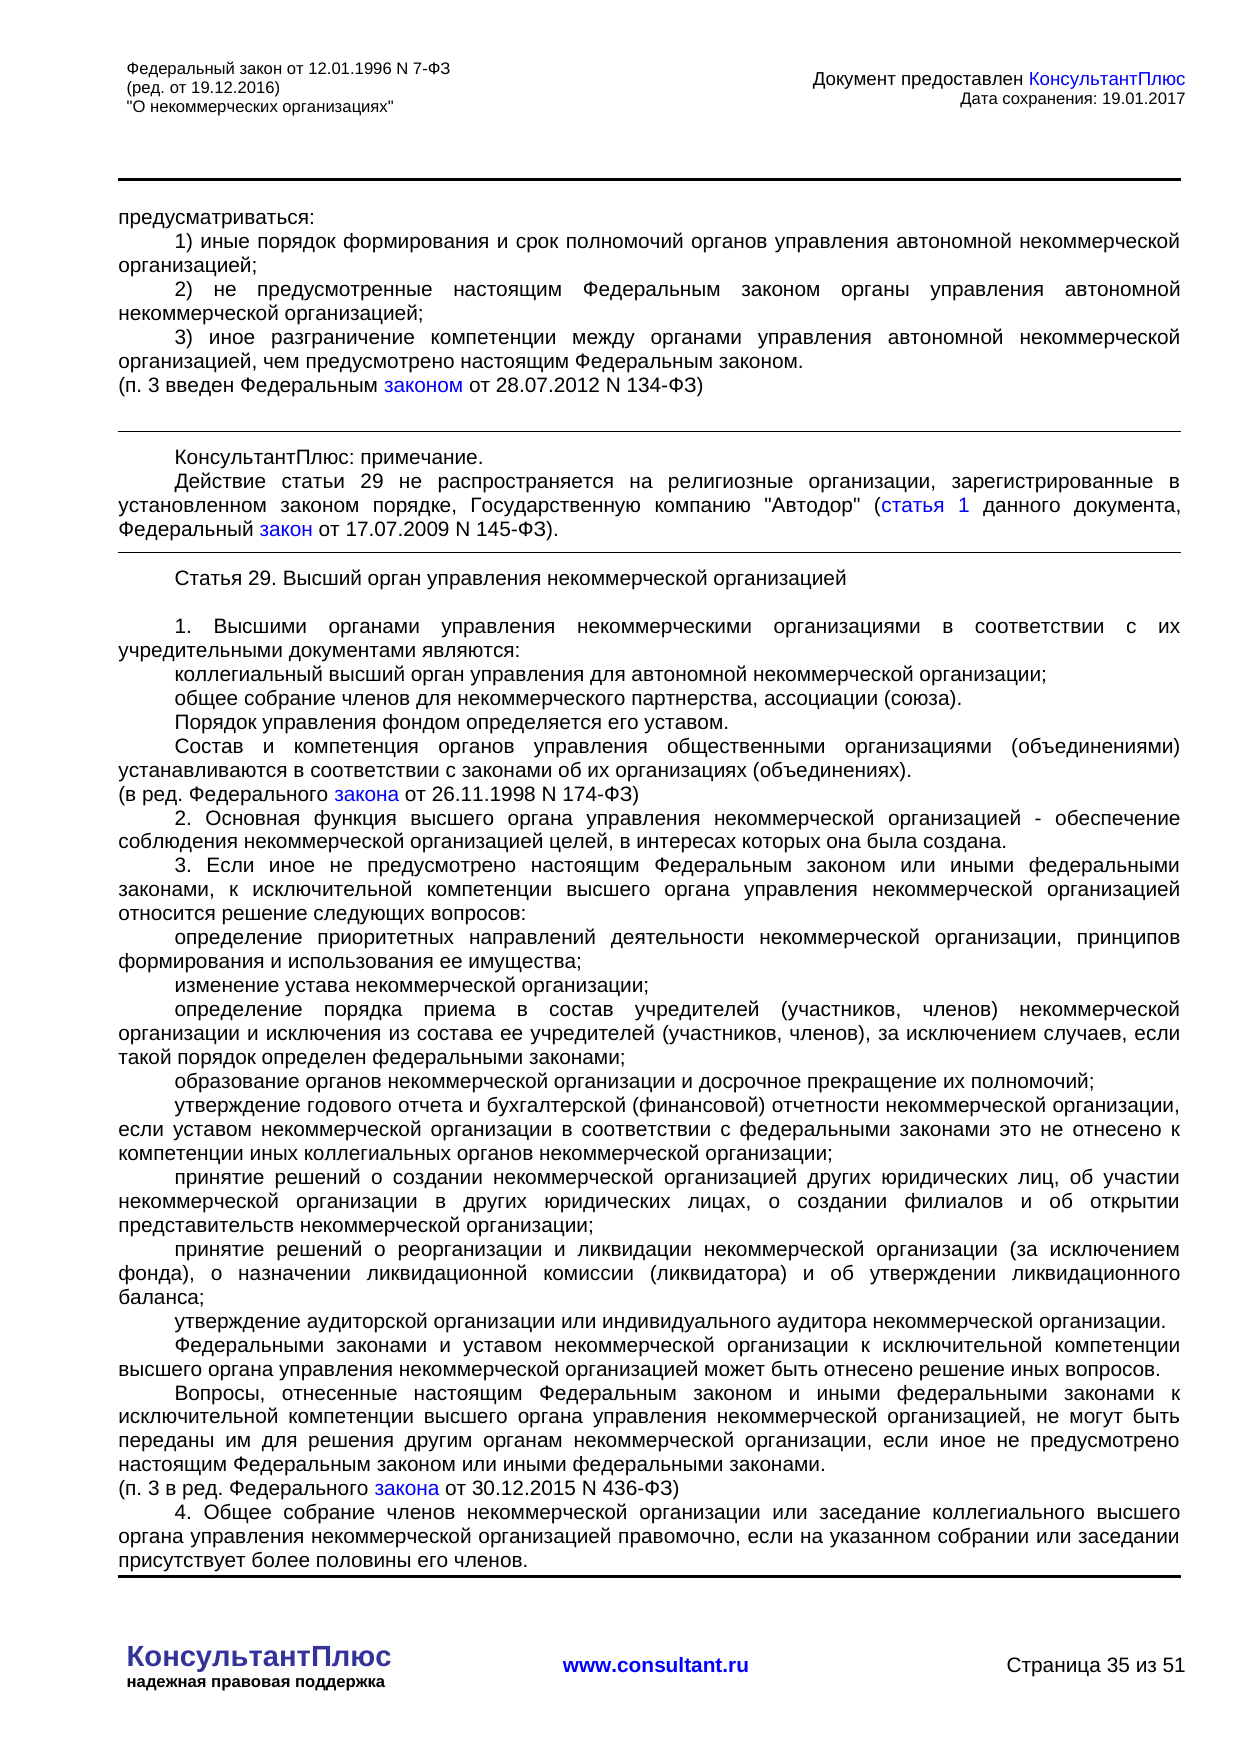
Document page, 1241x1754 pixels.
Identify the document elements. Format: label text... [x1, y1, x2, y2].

text определение приоритетных направлений деятельности некоммерческой организации, принципов формирования и использования ее имущества; [118, 925, 1181, 973]
text КонсультантПлюс: примечание. [118, 445, 1181, 469]
text 4. Общее собрание членов некоммерческой организации или заседание коллегиального высшего органа управления некоммерческой организацией правомочно, если на указанном собрании или заседании присутствует более половины его членов. [118, 1500, 1181, 1572]
text Действие статьи 29 не распространяется на религиозные организации, зарегистрированные в установленном законом порядке, Государственную компанию "Автодор" (статья 1 данного документа, Федеральный закон от 17.07.2009 N 145-ФЗ). [118, 469, 1181, 541]
text изменение устава некоммерческой организации; [118, 973, 1181, 997]
text Вопросы, отнесенные настоящим Федеральным законом и иными федеральными законами к исключительной компетенции высшего органа управления некоммерческой организацией, не могут быть переданы им для решения другим органам некоммерческой организации, если иное не предусмотрено настоящим Федеральным законом или иными федеральными законами. [118, 1380, 1181, 1476]
text 2) не предусмотренные настоящим Федеральным законом органы управления автономной некоммерческой организацией; [118, 277, 1181, 324]
text коллегиальный высший орган управления для автономной некоммерческой организации; [118, 662, 1181, 686]
text 2. Основная функция высшего органа управления некоммерческой организацией - обеспечение соблюдения некоммерческой организацией целей, в интересах которых она была создана. [118, 805, 1181, 853]
text (п. 3 введен Федеральным законом от 28.07.2012 N 134-ФЗ) [118, 372, 1181, 396]
text 3) иное разграничение компетенции между органами управления автономной некоммерческой организацией, чем предусмотрено настоящим Федеральным законом. [118, 324, 1181, 372]
text Порядок управления фондом определяется его уставом. [118, 709, 1181, 733]
text утверждение аудиторской организации или индивидуального аудитора некоммерческой организации. [118, 1308, 1181, 1332]
text определение порядка приема в состав учредителей (участников, членов) некоммерческой организации и исключения из состава ее учредителей (участников, членов), за исключением случаев, если такой порядок определен федеральными законами; [118, 997, 1181, 1069]
text общее собрание членов для некоммерческого партнерства, ассоциации (союза). [118, 686, 1181, 709]
text принятие решений о реорганизации и ликвидации некоммерческой организации (за исключением фонда), о назначении ликвидационной комиссии (ликвидатора) и об утверждении ликвидационного баланса; [118, 1237, 1181, 1308]
text Статья 29. Высший орган управления некоммерческой организацией [118, 566, 1181, 590]
text Федеральными законами и уставом некоммерческой организации к исключительной компетенции высшего органа управления некоммерческой организацией может быть отнесено решение иных вопросов. [118, 1332, 1181, 1380]
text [118, 205, 1181, 229]
text 3. Если иное не предусмотрено настоящим Федеральным законом или иными федеральными законами, к исключительной компетенции высшего органа управления некоммерческой организацией относится решение следующих вопросов: [118, 853, 1181, 925]
text образование органов некоммерческой организации и досрочное прекращение их полномочий; [118, 1069, 1181, 1093]
text Состав и компетенция органов управления общественными организациями (объединениями) устанавливаются в соответствии с законами об их организациях (объединениях). [118, 733, 1181, 781]
text (в ред. Федерального закона от 26.11.1998 N 174-ФЗ) [118, 781, 1181, 805]
text 1) иные порядок формирования и срок полномочий органов управления автономной некоммерческой организацией; [118, 229, 1181, 277]
text 1. Высшими органами управления некоммерческими организациями в соответствии с их учредительными документами являются: [118, 614, 1181, 662]
text утверждение годового отчета и бухгалтерской (финансовой) отчетности некоммерческой организации, если уставом некоммерческой организации в соответствии с федеральными законами это не отнесено к компетенции иных коллегиальных органов некоммерческой организации; [118, 1093, 1181, 1165]
text (п. 3 в ред. Федерального закона от 30.12.2015 N 436-ФЗ) [118, 1476, 1181, 1500]
text принятие решений о создании некоммерческой организацией других юридических лиц, об участии некоммерческой организации в других юридических лицах, о создании филиалов и об открытии представительств некоммерческой организации; [118, 1165, 1181, 1237]
